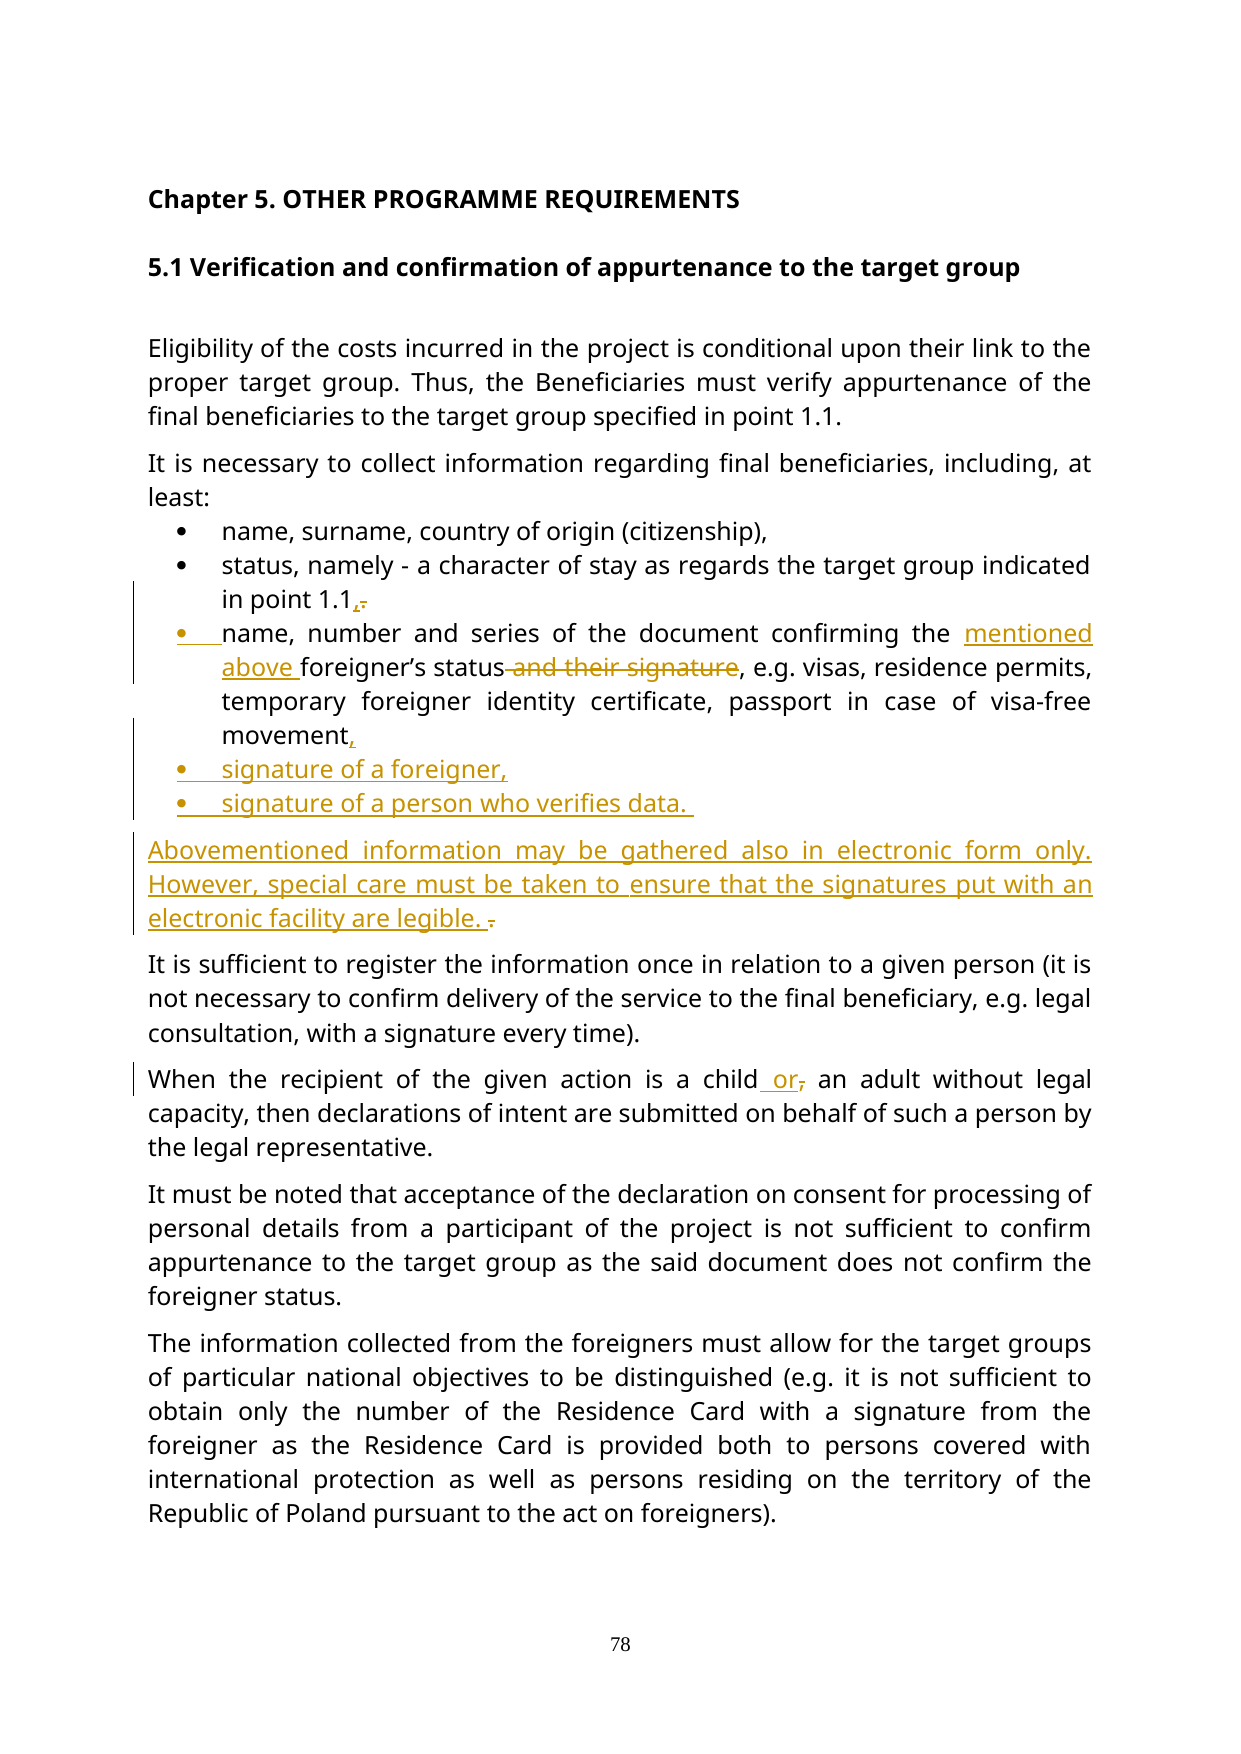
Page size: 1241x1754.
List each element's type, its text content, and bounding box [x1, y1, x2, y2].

text The information collected from the foreigners must allow for the target groups of particular national objectives to be distinguished (e.g. it is not sufficient to obtain only the number of the Residence Card with a signature from the foreigner as the Residence Card is provided both to persons covered with international protection as well as persons residing on the territory of the Republic of Poland pursuant to the act on foreigners). [148, 1325, 1093, 1529]
subtitle 5.1 Verification and confirmation of appurtenance to the target group [148, 250, 1092, 284]
text It is necessary to collect information regarding final beneficiaries, including, at least: [148, 445, 1093, 513]
list status, namely - a character of stay as regards the target group indicated in point 1.1 [177, 547, 1092, 616]
text When the recipient of the given action is a child an adult without legal capacity, then declarations of intent are submitted on behalf of such a person by the legal representative. [148, 1062, 1093, 1164]
list name, surname, country of origin (citizenship), [177, 513, 1092, 547]
subtitle Chapter 5. OTHER PROGRAMME REQUIREMENTS [148, 182, 1092, 216]
text It must be noted that acceptance of the declaration on consent for processing of personal details from a participant of the project is not sufficient to confirm appurtenance to the target group as the said document does not confirm the foreigner status. [148, 1176, 1093, 1313]
list name, number and series of the document confirming the foreigner’s status, e.g. visas, residence permits, temporary foreigner identity certificate, passport in case of visa-free movement [177, 616, 1092, 752]
text It is sufficient to register the information once in relation to a given person (it is not necessary to confirm delivery of the service to the final beneficiary, e.g. legal consultation, with a signature every time). [148, 947, 1093, 1049]
text Eligibility of the costs incurred in the project is conditional upon their link to the proper target group. Thus, the Beneficiaries must verify appurtenance of the final beneficiaries to the target group specified in point 1.1. [148, 331, 1093, 433]
